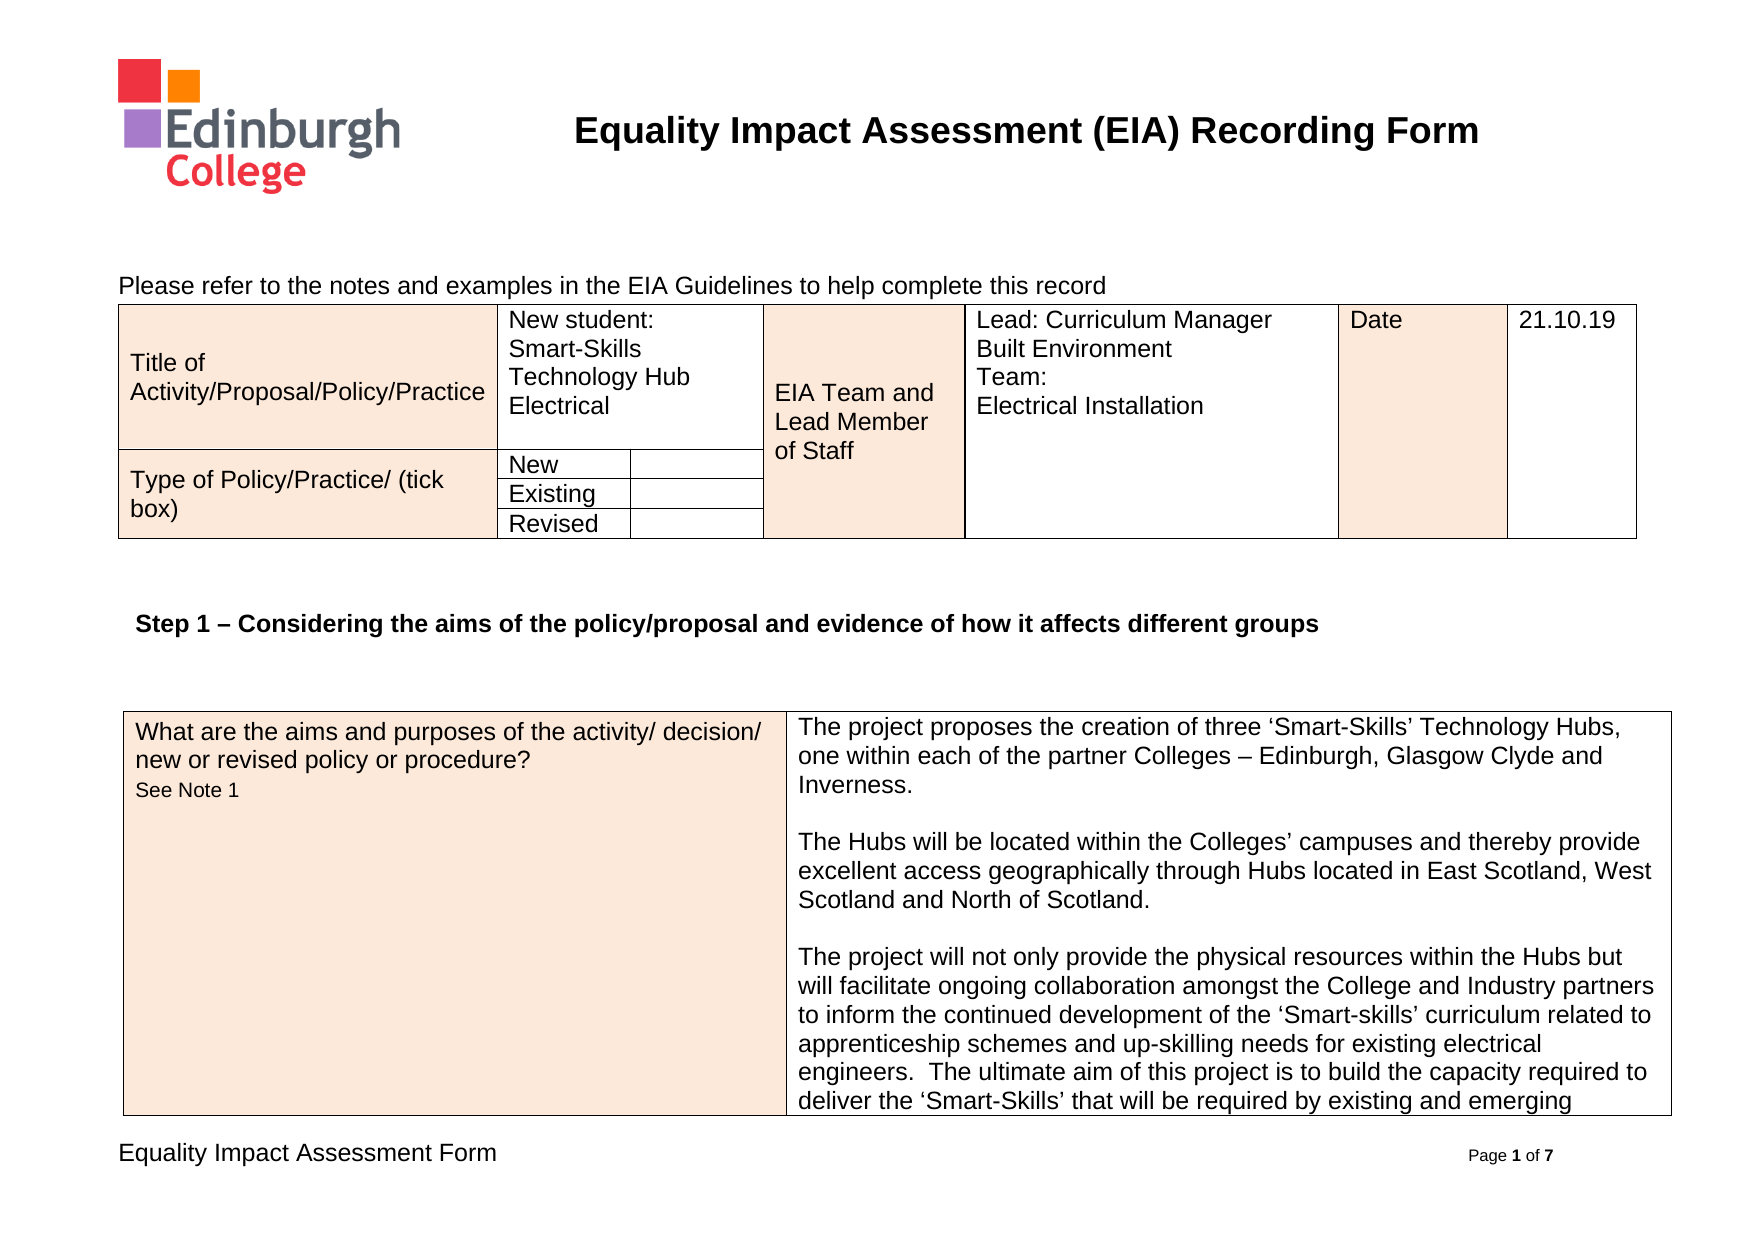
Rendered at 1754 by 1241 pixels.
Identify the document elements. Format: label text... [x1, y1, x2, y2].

table_cell New [498, 450, 630, 478]
table_cell Type of Policy/Practice/ (tick box) [119, 450, 497, 538]
table_header Title of Activity/Proposal/Policy/Practice [119, 305, 497, 448]
picture [118, 59, 400, 194]
text Please refer to the notes and examples in the EIA Guidelines to help complete this record [118, 271, 1636, 299]
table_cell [124, 712, 786, 1115]
table_cell Existing [498, 479, 630, 508]
table_header New student: Smart-Skills Technology Hub Electrical [498, 305, 763, 448]
table_cell [631, 479, 763, 508]
text Equality Impact Assessment (EIA) Recording Form [400, 109, 1636, 152]
table_cell Revised [498, 509, 630, 538]
table_cell [631, 509, 763, 538]
table_cell [631, 450, 763, 478]
table_header EIA Team and Lead Member of Staff [764, 305, 964, 538]
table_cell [787, 712, 1671, 1115]
table_header Date [1339, 305, 1507, 538]
table_header 21.10.19 [1508, 305, 1636, 538]
table_header Step 1 – Considering the aims of the policy/proposal and evidence of how it affects different groups [124, 572, 1671, 711]
table_header Lead: Curriculum Manager Built Environment Team: Electrical Installation [966, 305, 1338, 538]
